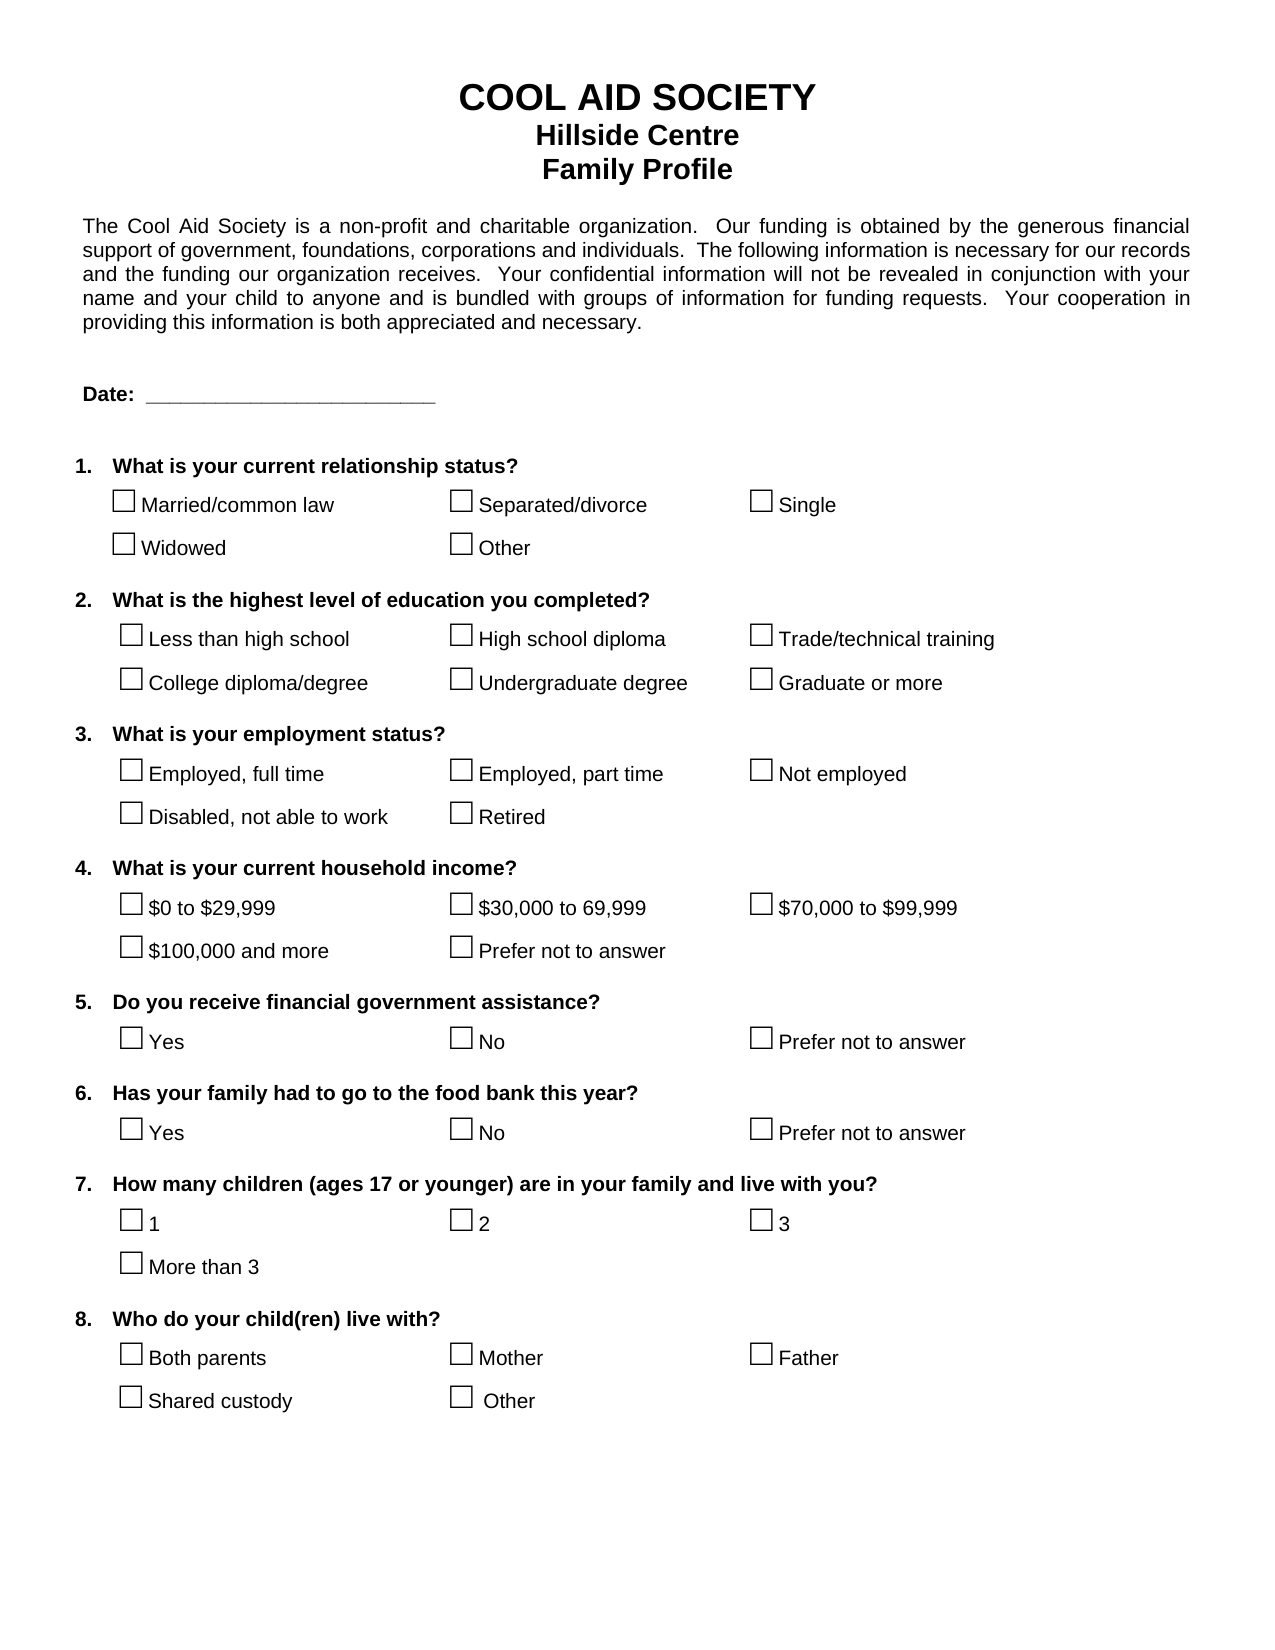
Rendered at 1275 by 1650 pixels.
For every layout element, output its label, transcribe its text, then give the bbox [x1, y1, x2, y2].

list What is your current household income? [75, 856, 1200, 880]
text □ Widowed □ Other [112, 521, 1192, 564]
list How many children (ages 17 or younger) are in your family and live with you? [75, 1172, 1200, 1196]
text □ Less than high school □ High school diploma □ Trade/technical training [82, 612, 1192, 655]
list Who do your child(ren) live with? [75, 1306, 1200, 1330]
text □ $0 to $29,999 □ $30,000 to 69,999 □ $70,000 to $99,999 [82, 880, 1192, 923]
list Do you receive financial government assistance? [75, 990, 1200, 1014]
text Hillside Centre [82, 118, 1192, 152]
list What is your current relationship status? [75, 453, 1200, 477]
text □ Married/common law □ Separated/divorce □ Single [112, 477, 1192, 521]
text □ Yes □ No □ Prefer not to answer [82, 1105, 1192, 1148]
list Has your family had to go to the food bank this year? [75, 1081, 1200, 1105]
text □ Yes □ No □ Prefer not to answer [82, 1014, 1192, 1057]
text □ Disabled, not able to work □ Retired [82, 789, 1192, 832]
text The Cool Aid Society is a non-profit and charitable organization. Our funding is obtained by the generous financial support of government, foundations, corporations and individuals. The following information is necessary for our records and the funding our organization receives. Your confidential information will not be revealed in conjunction with your name and your child to anyone and is bundled with groups of information for funding requests. Your cooperation in providing this information is both appreciated and necessary. [82, 214, 1192, 334]
text Family Profile [82, 152, 1192, 185]
text COOL AID SOCIETY [82, 75, 1192, 118]
text □ 1 □ 2 □ 3 [82, 1196, 1192, 1239]
text □ $100,000 and more □ Prefer not to answer [82, 923, 1192, 966]
list What is your employment status? [75, 722, 1200, 746]
text □ Employed, full time □ Employed, part time □ Not employed [82, 746, 1192, 789]
text □ Both parents □ Mother □ Father □ Shared custody □ Other [82, 1330, 1192, 1417]
text □ College diploma/degree □ Undergraduate degree □ Graduate or more [82, 655, 1192, 698]
text Date: _________________________ [82, 382, 1192, 406]
list What is the highest level of education you completed? [75, 588, 1200, 612]
text □ More than 3 [82, 1239, 1192, 1282]
